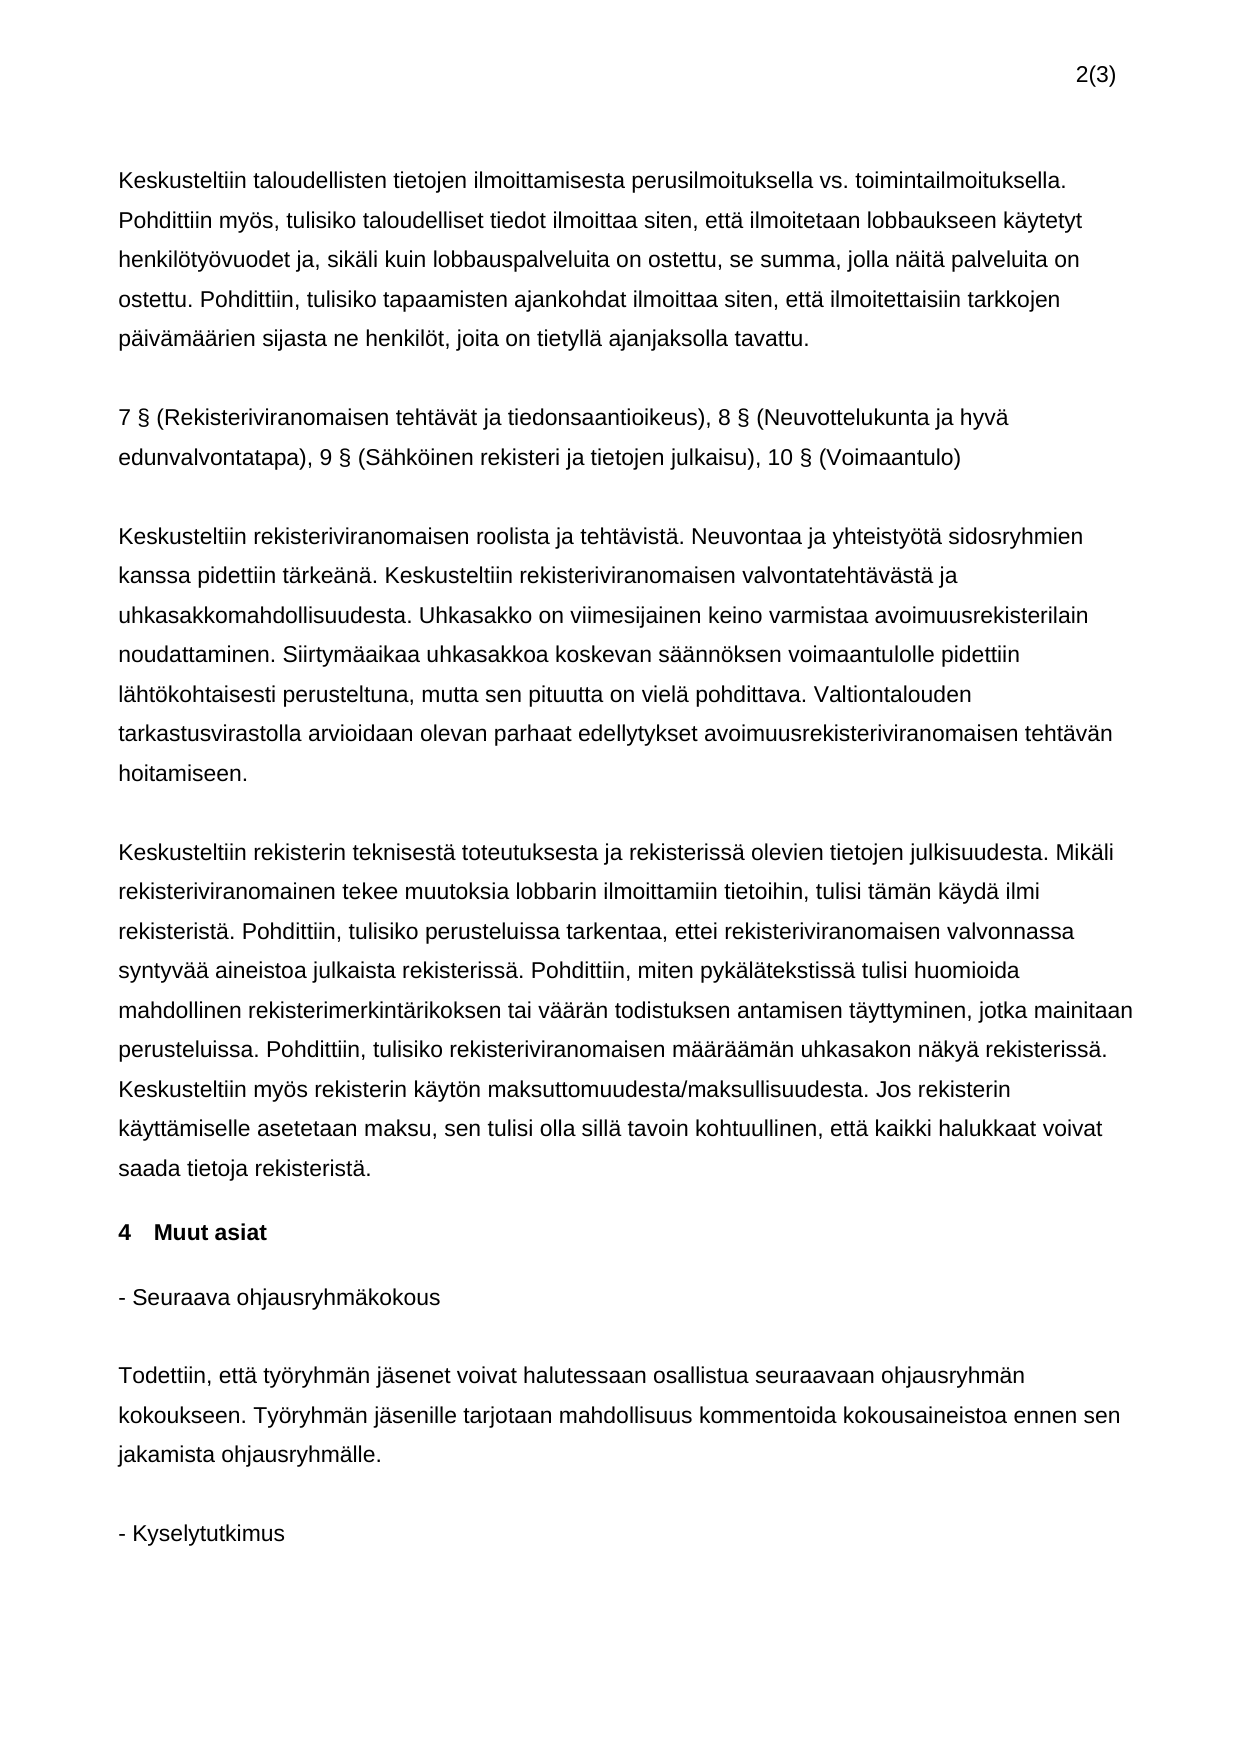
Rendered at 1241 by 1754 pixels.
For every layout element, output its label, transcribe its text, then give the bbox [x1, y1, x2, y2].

text Keskusteltiin rekisterin teknisestä toteutuksesta ja rekisterissä olevien tietojen julkisuudesta. Mikäli rekisteriviranomainen tekee muutoksia lobbarin ilmoittamiin tietoihin, tulisi tämän käydä ilmi rekisteristä. Pohdittiin, tulisiko perusteluissa tarkentaa, ettei rekisteriviranomaisen valvonnassa syntyvää aineistoa julkaista rekisterissä. Pohdittiin, miten pykälätekstissä tulisi huomioida mahdollinen rekisterimerkintärikoksen tai väärän todistuksen antamisen täyttyminen, jotka mainitaan perusteluissa. Pohdittiin, tulisiko rekisteriviranomaisen määräämän uhkasakon näkyä rekisterissä. Keskusteltiin myös rekisterin käytön maksuttomuudesta/maksullisuudesta. Jos rekisterin käyttämiselle asetetaan maksu, sen tulisi olla sillä tavoin kohtuullinen, että kaikki halukkaat voivat saada tietoja rekisteristä. [118, 839, 1146, 1181]
text - Kyselytutkimus [118, 1520, 1146, 1547]
text Todettiin, että työryhmän jäsenet voivat halutessaan osallistua seuraavaan ohjausryhmän kokoukseen. Työryhmän jäsenille tarjotaan mahdollisuus kommentoida kokousaineistoa ennen sen jakamista ohjausryhmälle. [118, 1362, 1146, 1468]
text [118, 167, 1146, 352]
text 7 § (Rekisteriviranomaisen tehtävät ja tiedonsaantioikeus), 8 § (Neuvottelukunta ja hyvä edunvalvontatapa), 9 § (Sähköinen rekisteri ja tietojen julkaisu), 10 § (Voimaantulo) [118, 404, 1146, 470]
text Muut asiat [118, 1219, 1146, 1245]
text Keskusteltiin rekisteriviranomaisen roolista ja tehtävistä. Neuvontaa ja yhteistyötä sidosryhmien kanssa pidettiin tärkeänä. Keskusteltiin rekisteriviranomaisen valvontatehtävästä ja uhkasakkomahdollisuudesta. Uhkasakko on viimesijainen keino varmistaa avoimuusrekisterilain noudattaminen. Siirtymäaikaa uhkasakkoa koskevan säännöksen voimaantulolle pidettiin lähtökohtaisesti perusteltuna, mutta sen pituutta on vielä pohdittava. Valtiontalouden tarkastusvirastolla arvioidaan olevan parhaat edellytykset avoimuusrekisteriviranomaisen tehtävän hoitamiseen. [118, 523, 1146, 786]
text - Seuraava ohjausryhmäkokous [118, 1283, 1146, 1310]
